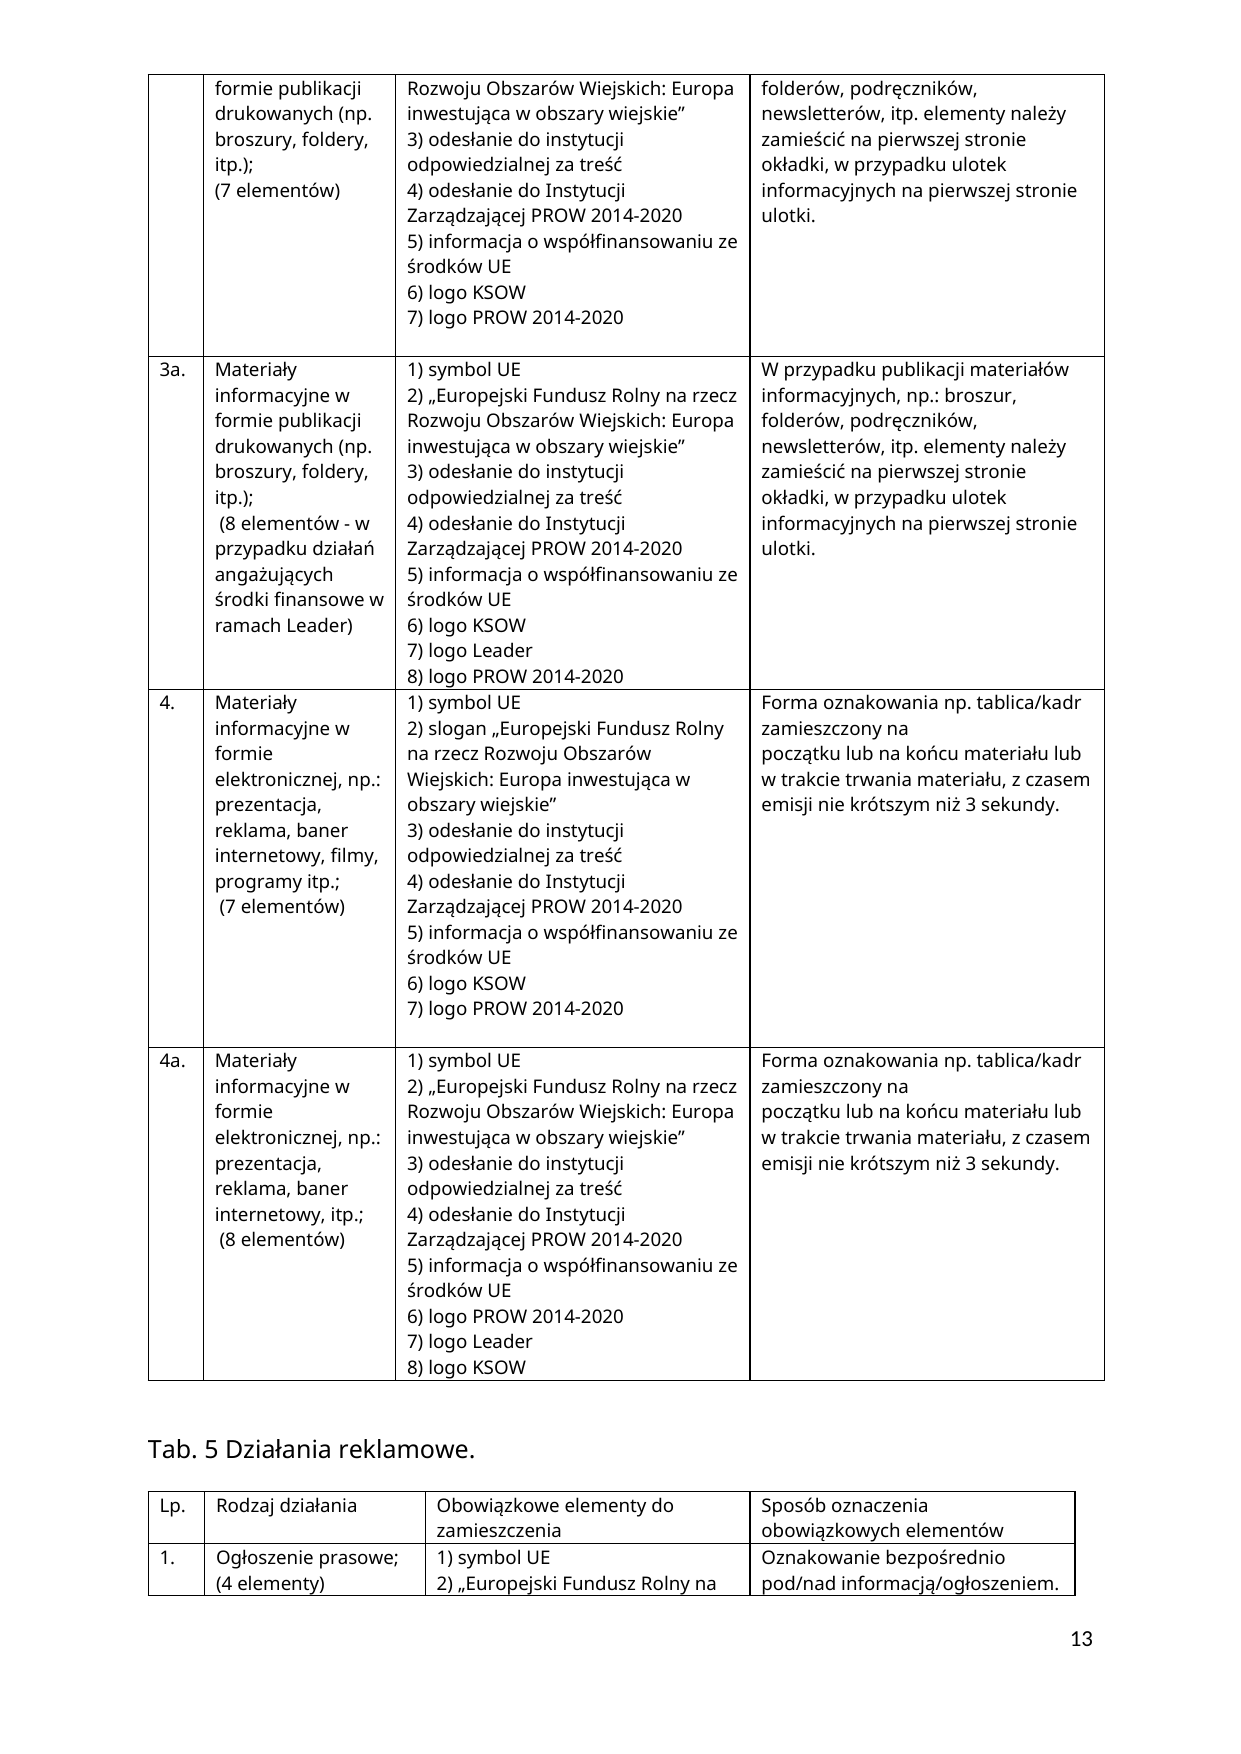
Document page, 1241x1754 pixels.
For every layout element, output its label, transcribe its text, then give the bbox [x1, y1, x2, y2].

table_cell Materiały informacyjne w formie elektronicznej, np.: prezentacja, reklama, baner internetowy, filmy, programy itp.; (7 elementów) [204, 690, 395, 1047]
table_cell Ogłoszenie prasowe; (4 elementy) [205, 1544, 425, 1595]
table_cell Materiały informacyjne w formie elektronicznej, np.: prezentacja, reklama, baner internetowy, itp.; (8 elementów) [204, 1048, 395, 1379]
table_header Rodzaj działania [205, 1492, 425, 1543]
table_cell 1) symbol UE 2) „Europejski Fundusz Rolny na rzecz Rozwoju Obszarów Wiejskich: Europa inwestująca w obszary wiejskie” 3) odesłanie do instytucji odpowiedzialnej za treść 4) odesłanie do Instytucji Zarządzającej PROW 2014-2020 5) informacja o współfinansowaniu ze środków UE 6) logo PROW 2014-2020 7) logo Leader 8) logo KSOW [396, 1048, 749, 1379]
table_header Lp. [149, 1492, 204, 1543]
table_cell 3a. [149, 357, 203, 688]
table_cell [751, 75, 1104, 356]
table_cell 4a. [149, 1048, 203, 1379]
table_cell Forma oznakowania np. tablica/kadr zamieszczony na początku lub na końcu materiału lub w trakcie trwania materiału, z czasem emisji nie krótszym niż 3 sekundy. [751, 1048, 1104, 1379]
table_cell Materiały informacyjne w formie publikacji drukowanych (np. broszury, foldery, itp.); (8 elementów - w przypadku działań angażujących środki finansowe w ramach Leader) [204, 357, 395, 688]
table_cell 3. [149, 75, 203, 356]
table_cell 1) symbol UE 2) slogan „Europejski Fundusz Rolny na rzecz Rozwoju Obszarów Wiejskich: Europa inwestująca w obszary wiejskie” 3) odesłanie do instytucji odpowiedzialnej za treść 4) odesłanie do Instytucji Zarządzającej PROW 2014-2020 5) informacja o współfinansowaniu ze środków UE 6) logo KSOW 7) logo PROW 2014-2020 [396, 690, 749, 1047]
table_cell Oznakowanie bezpośrednio pod/nad informacją/ogłoszeniem. [751, 1544, 1074, 1595]
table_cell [204, 75, 395, 356]
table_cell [396, 75, 749, 356]
text Tab. 5 Działania reklamowe. [148, 1432, 1093, 1466]
table_header Sposób oznaczenia obowiązkowych elementów [751, 1492, 1074, 1543]
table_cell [426, 1544, 749, 1595]
table_cell 4. [149, 690, 203, 1047]
table_cell Forma oznakowania np. tablica/kadr zamieszczony na początku lub na końcu materiału lub w trakcie trwania materiału, z czasem emisji nie krótszym niż 3 sekundy. [751, 690, 1104, 1047]
table_cell 1. [149, 1544, 204, 1595]
table_header Obowiązkowe elementy do zamieszczenia [426, 1492, 749, 1543]
